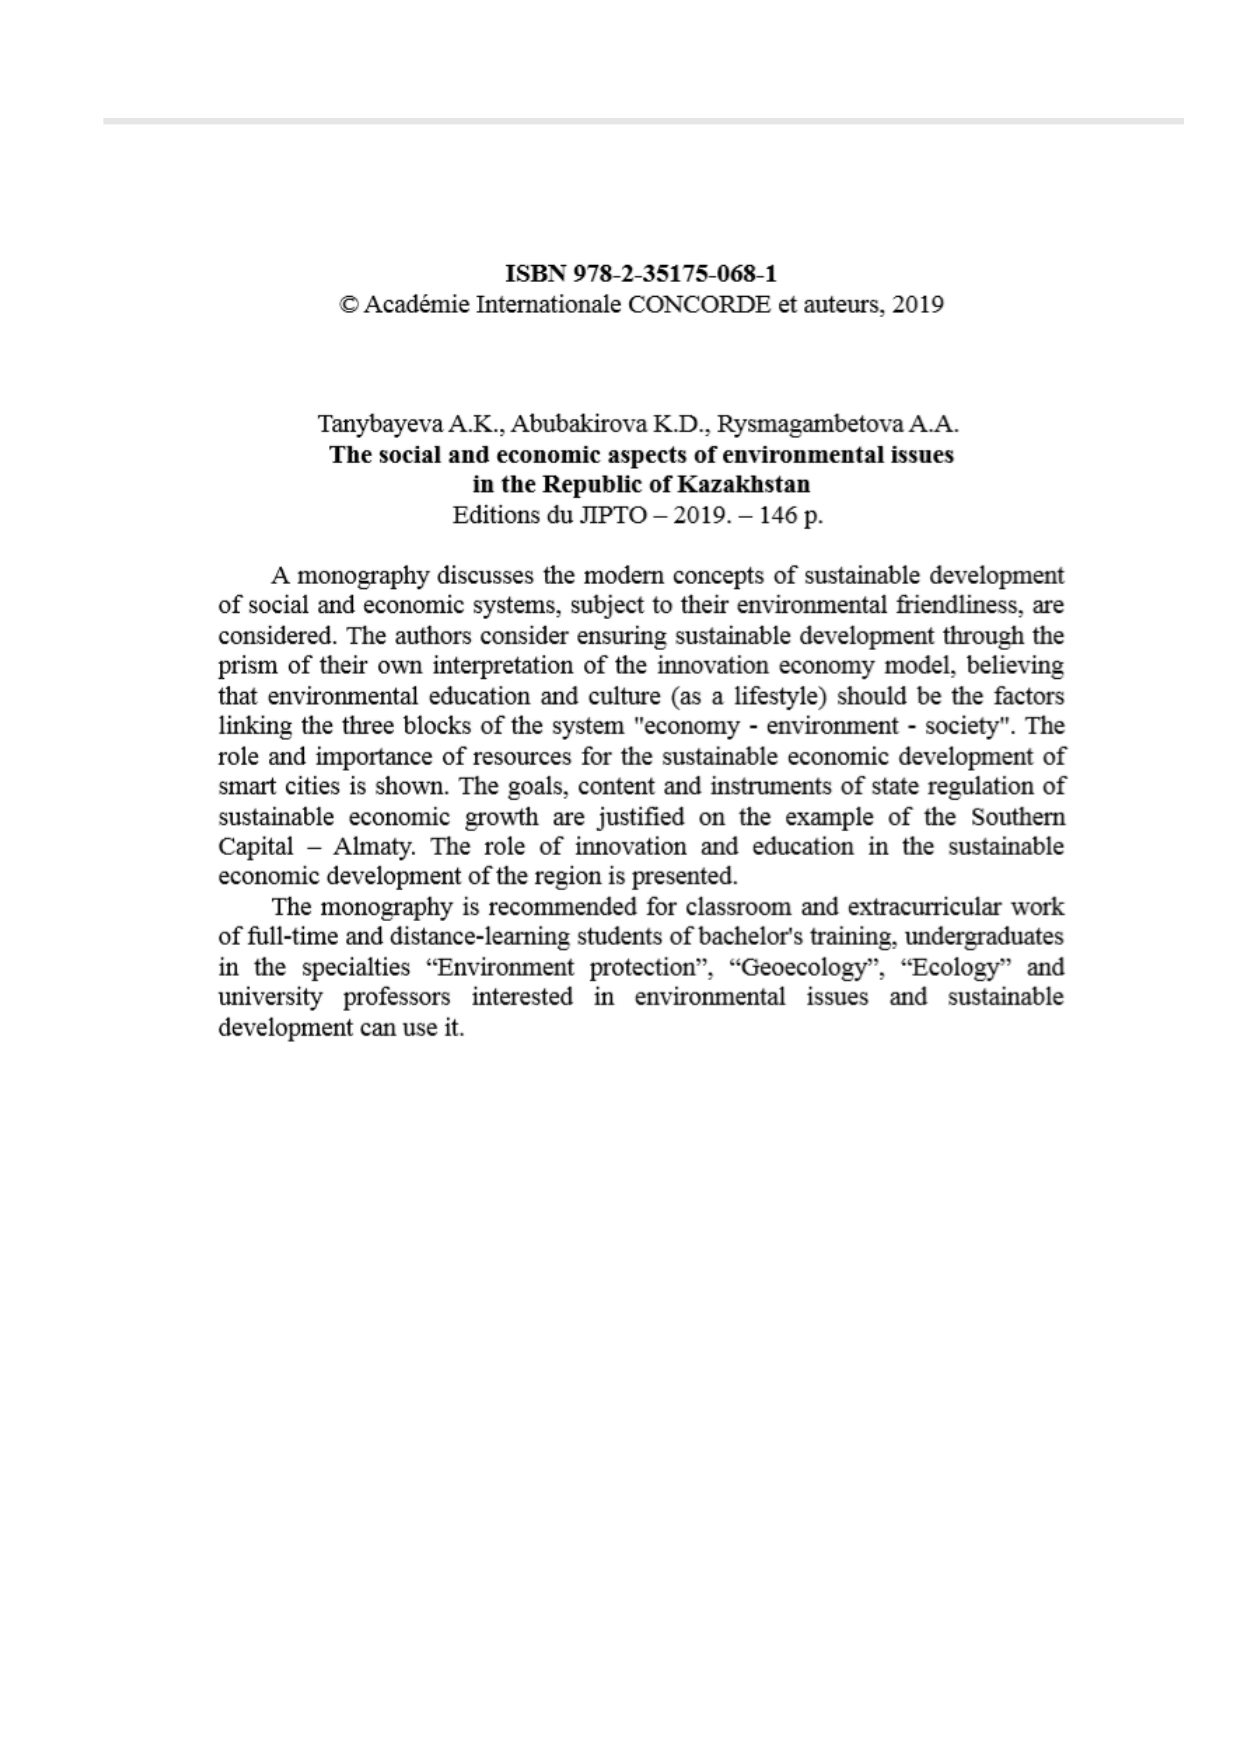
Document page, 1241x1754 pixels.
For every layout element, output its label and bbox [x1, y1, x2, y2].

picture [103, 118, 1184, 1185]
